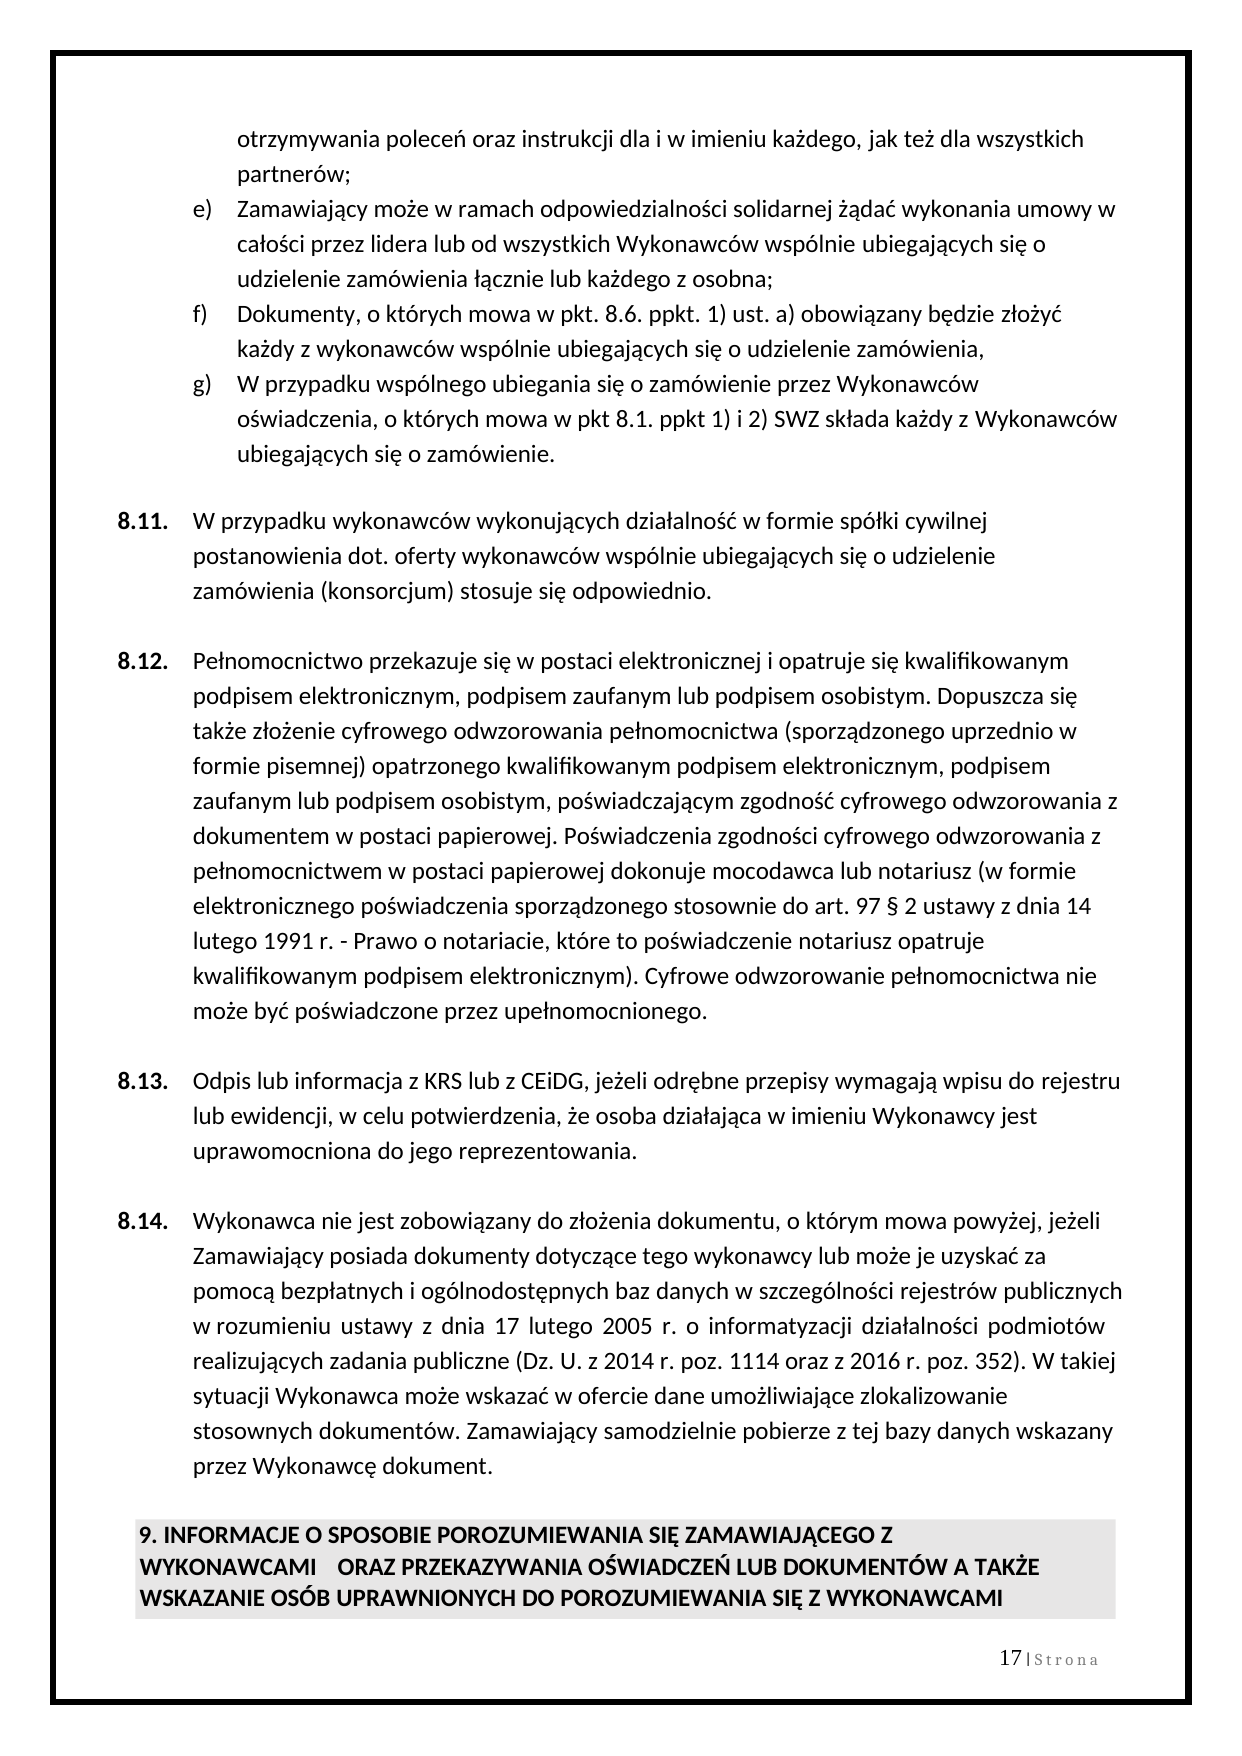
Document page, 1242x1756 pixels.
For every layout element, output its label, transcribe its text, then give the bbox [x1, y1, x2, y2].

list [193, 123, 1123, 188]
list Odpis lub informacja z KRS lub z CEiDG, jeżeli odrębne przepisy wymagają wpisu do rejestru lub ewidencji, w celu potwierdzenia, że osoba działająca w imieniu Wykonawcy jest uprawomocniona do jego reprezentowania. [117, 1065, 1123, 1166]
list W przypadku wykonawców wykonujących działalność w formie spółki cywilnej postanowienia dot. oferty wykonawców wspólnie ubiegających się o udzielenie zamówienia (konsorcjum) stosuje się odpowiednio. [117, 505, 1123, 606]
list Pełnomocnictwo przekazuje się w postaci elektronicznej i opatruje się kwalifikowanym podpisem elektronicznym, podpisem zaufanym lub podpisem osobistym. Dopuszcza się także złożenie cyfrowego odwzorowania pełnomocnictwa (sporządzonego uprzednio w formie pisemnej) opatrzonego kwalifikowanym podpisem elektronicznym, podpisem zaufanym lub podpisem osobistym, poświadczającym zgodność cyfrowego odwzorowania z dokumentem w postaci papierowej. Poświadczenia zgodności cyfrowego odwzorowania z pełnomocnictwem w postaci papierowej dokonuje mocodawca lub notariusz (w formie elektronicznego poświadczenia sporządzonego stosownie do art. 97 § 2 ustawy z dnia 14 lutego 1991 r. - Prawo o notariacie, które to poświadczenie notariusz opatruje kwalifikowanym podpisem elektronicznym). Cyfrowe odwzorowanie pełnomocnictwa nie może być poświadczone przez upełnomocnionego. [117, 645, 1123, 1026]
list Zamawiający może w ramach odpowiedzialności solidarnej żądać wykonania umowy w całości przez lidera lub od wszystkich Wykonawców wspólnie ubiegających się o udzielenie zamówienia łącznie lub każdego z osobna; [193, 193, 1123, 293]
list Wykonawca nie jest zobowiązany do złożenia dokumentu, o którym mowa powyżej, jeżeli Zamawiający posiada dokumenty dotyczące tego wykonawcy lub może je uzyskać za pomocą bezpłatnych i ogólnodostępnych baz danych w szczególności rejestrów publicznych w rozumieniu ustawy z dnia 17 lutego 2005 r. o informatyzacji działalności podmiotów realizujących zadania publiczne (Dz. U. z 2014 r. poz. 1114 oraz z 2016 r. poz. 352). W takiej sytuacji Wykonawca może wskazać w ofercie dane umożliwiające zlokalizowanie stosownych dokumentów. Zamawiający samodzielnie pobierze z tej bazy danych wskazany przez Wykonawcę dokument. [117, 1205, 1123, 1481]
list Dokumenty, o których mowa w pkt. 8.6. ppkt. 1) ust. a) obowiązany będzie złożyć każdy z wykonawców wspólnie ubiegających się o udzielenie zamówienia, [193, 298, 1123, 363]
list W przypadku wspólnego ubiegania się o zamówienie przez Wykonawców oświadczenia, o których mowa w pkt 8.1. ppkt 1) i 2) SWZ składa każdy z Wykonawców ubiegających się o zamówienie. [193, 368, 1123, 468]
